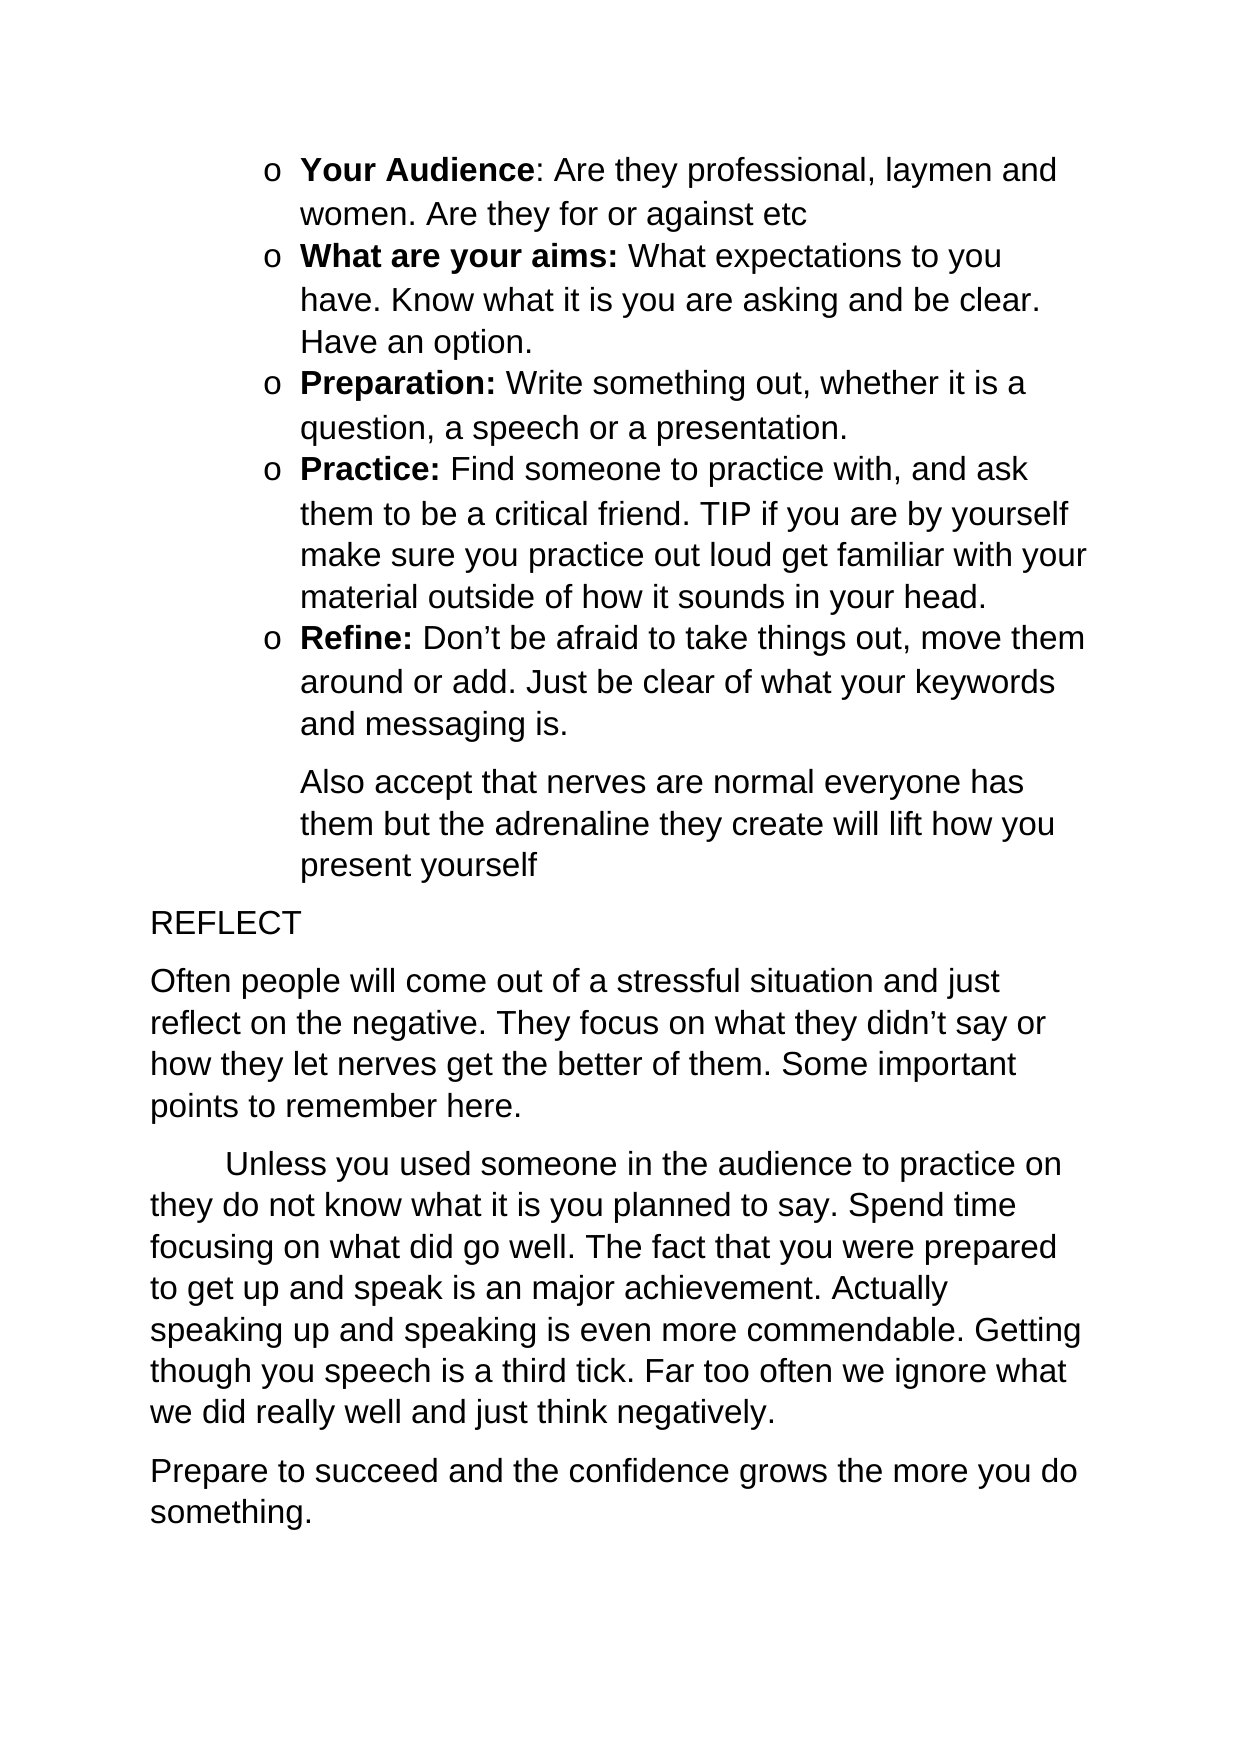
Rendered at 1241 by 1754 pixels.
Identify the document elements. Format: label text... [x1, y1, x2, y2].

list Refine: Don’t be afraid to take things out, move them around or add. Just be clear of what your keywords and messaging is. [262, 618, 1090, 742]
text REFLECT [150, 903, 1090, 942]
list Your Audience: Are they professional, laymen and women. Are they for or against etc [262, 150, 1090, 233]
text Unless you used someone in the audience to practice on they do not know what it is you planned to say. Spend time focusing on what did go well. The fact that you were prepared to get up and speak is an major achievement. Actually speaking up and speaking is even more commendable. Getting though you speech is a third tick. Far too often we ignore what we did really well and just think negatively. [150, 1144, 1090, 1431]
text Also accept that nerves are normal everyone has them but the adrenaline they create will lift how you present yourself [300, 762, 1090, 883]
list What are your aims: What expectations to you have. Know what it is you are asking and be clear. Have an option. [262, 236, 1090, 360]
text Often people will come out of a stressful situation and just reflect on the negative. They focus on what they didn’t say or how they let nerves get the better of them. Some important points to remember here. [150, 961, 1090, 1124]
list Preparation: Write something out, whether it is a question, a speech or a presentation. [262, 363, 1090, 446]
text Prepare to succeed and the confidence grows the more you do something. [150, 1451, 1090, 1531]
list Practice: Find someone to practice with, and ask them to be a critical friend. TIP if you are by yourself make sure you practice out loud get familiar with your material outside of how it sounds in your head. [262, 449, 1090, 615]
